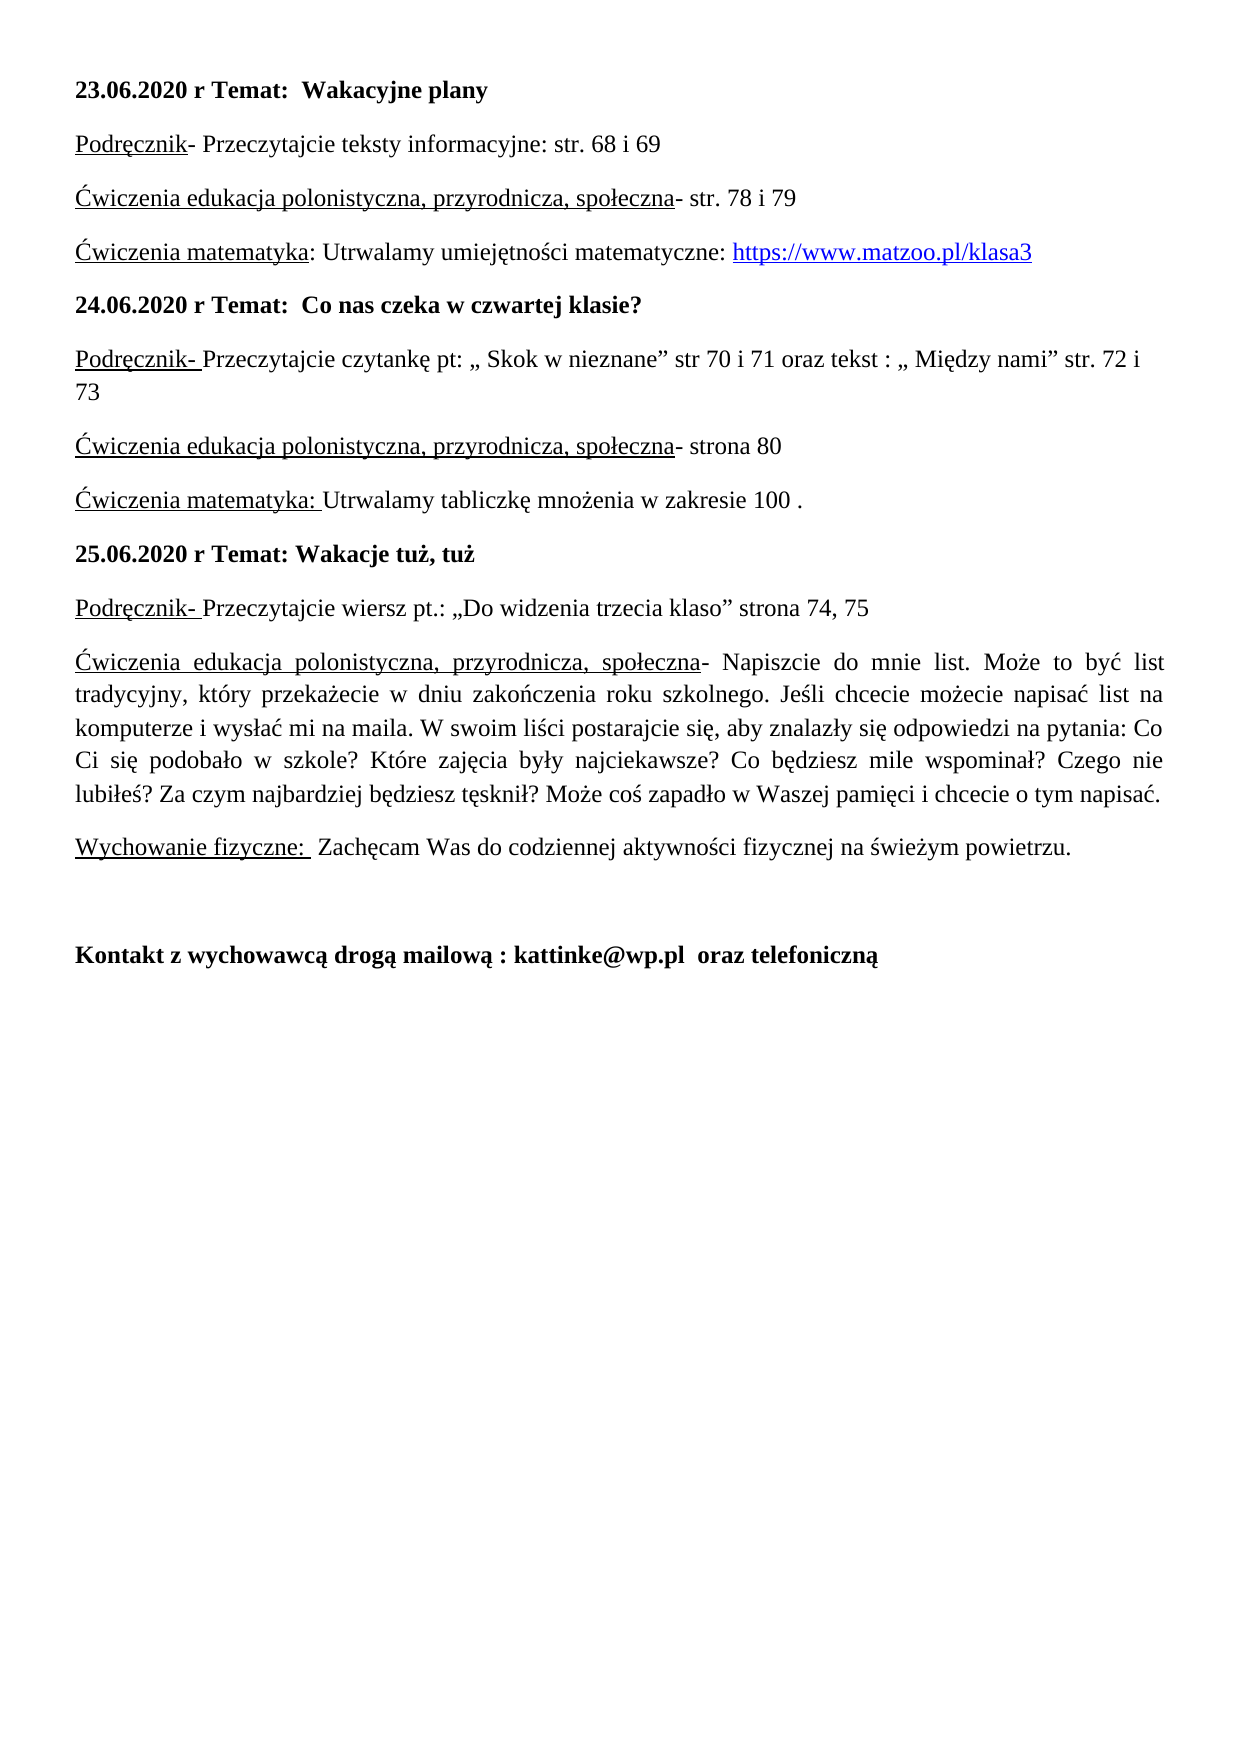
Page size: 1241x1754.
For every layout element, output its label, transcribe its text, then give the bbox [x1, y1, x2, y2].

text Ćwiczenia edukacja polonistyczna, przyrodnicza, społeczna- strona 80 [75, 431, 1165, 460]
text Podręcznik- Przeczytajcie wiersz pt.: „Do widzenia trzecia klaso” strona 74, 75 [75, 593, 1165, 621]
text Podręcznik- Przeczytajcie czytankę pt: „ Skok w nieznane” str 70 i 71 oraz tekst : „ Między nami” str. 72 i 73 [75, 344, 1165, 406]
text Ćwiczenia matematyka: Utrwalamy umiejętności matematyczne: https://www.matzoo.pl/klasa3 [75, 237, 1165, 265]
text 23.06.2020 r Temat: Wakacyjne plany [75, 75, 1165, 104]
text Ćwiczenia edukacja polonistyczna, przyrodnicza, społeczna- str. 78 i 79 [75, 183, 1165, 211]
text Ćwiczenia edukacja polonistyczna, przyrodnicza, społeczna- Napiszcie do mnie list. Może to być list tradycyjny, który przekażecie w dniu zakończenia roku szkolnego. Jeśli chcecie możecie napisać list na komputerze i wysłać mi na maila. W swoim liści postarajcie się, aby znalazły się odpowiedzi na pytania: Co Ci się podobało w szkole? Które zajęcia były najciekawsze? Co będziesz mile wspominał? Czego nie lubiłeś? Za czym najbardziej będziesz tęsknił? Może coś zapadło w Waszej pamięci i chcecie o tym napisać. [75, 647, 1165, 807]
text Podręcznik- Przeczytajcie teksty informacyjne: str. 68 i 69 [75, 129, 1165, 158]
text Kontakt z wychowawcą drogą mailową : kattinke@wp.pl oraz telefoniczną [75, 940, 1165, 969]
text 25.06.2020 r Temat: Wakacje tuż, tuż [75, 539, 1165, 568]
text 24.06.2020 r Temat: Co nas czeka w czwartej klasie? [75, 290, 1165, 319]
text Ćwiczenia matematyka: Utrwalamy tabliczkę mnożenia w zakresie 100 . [75, 485, 1165, 514]
text Wychowanie fizyczne: Zachęcam Was do codziennej aktywności fizycznej na świeżym powietrzu. [75, 832, 1165, 861]
